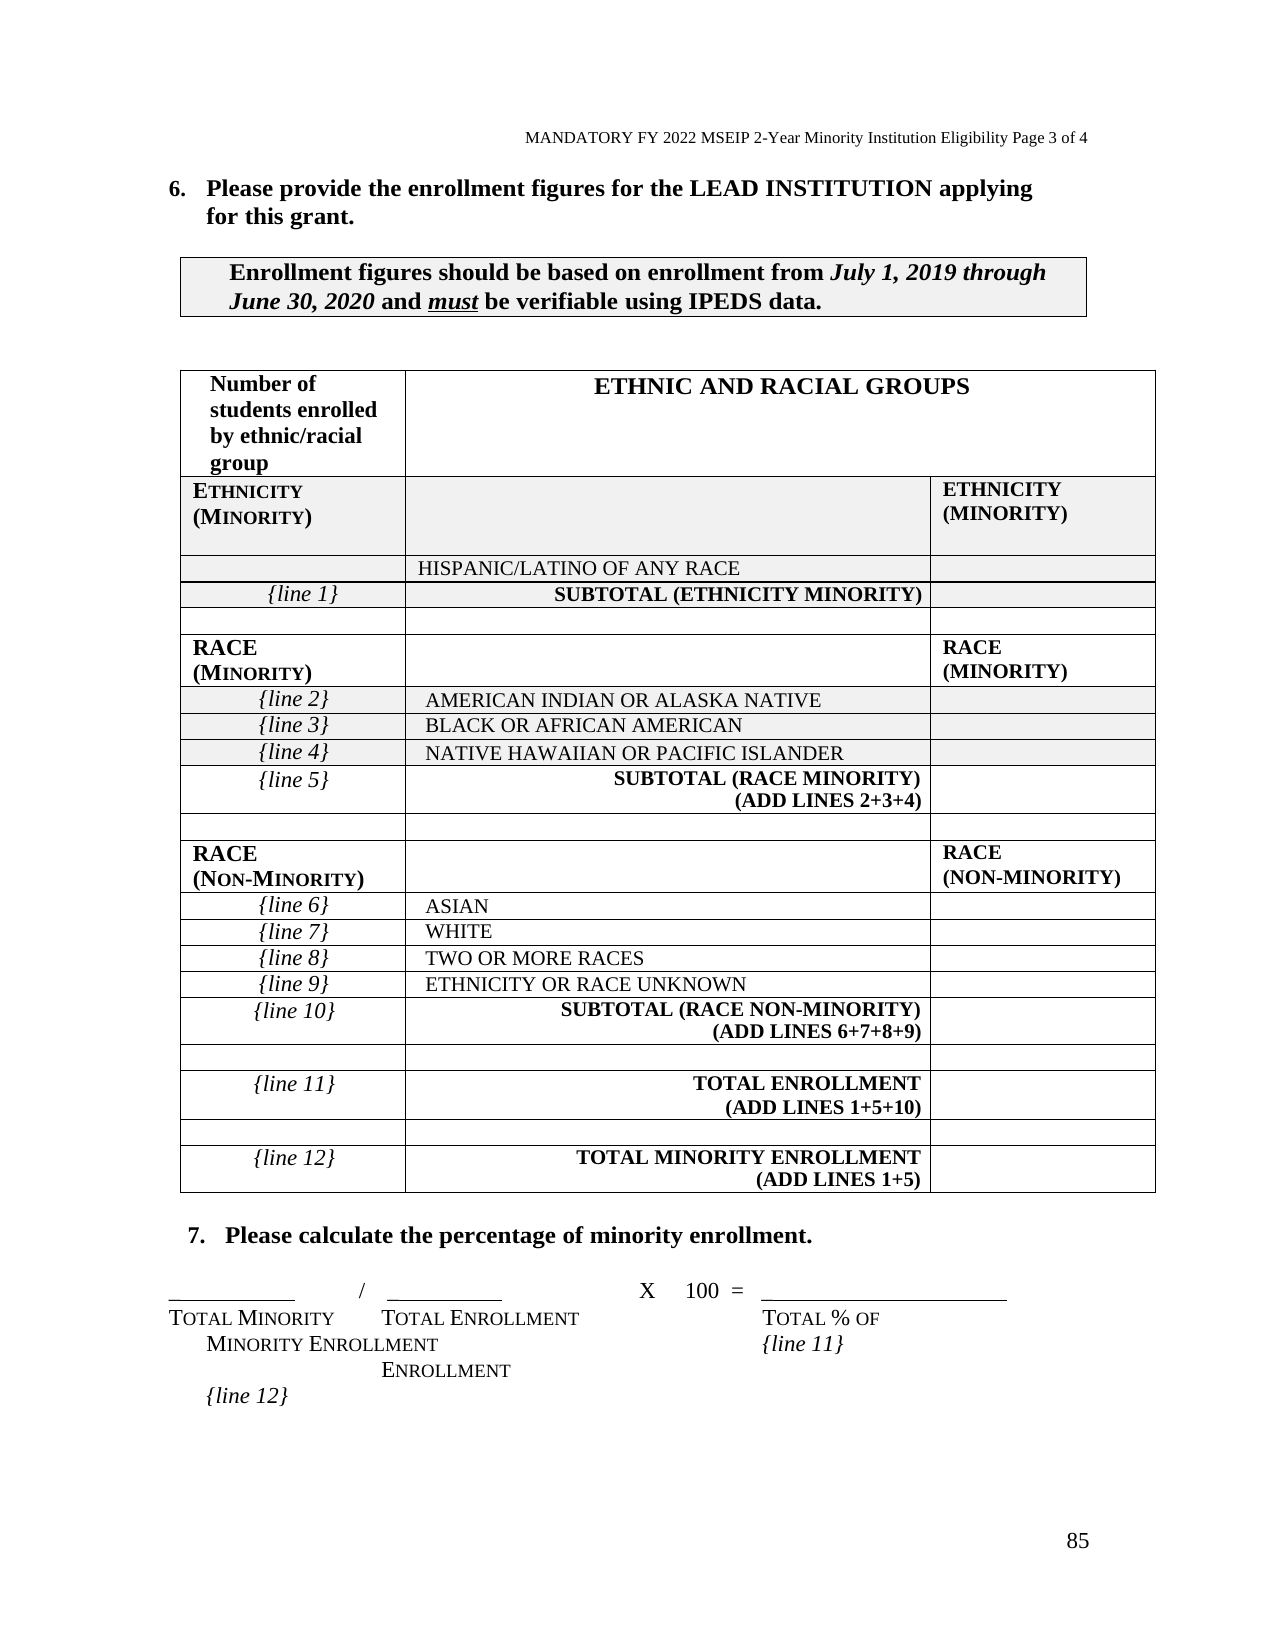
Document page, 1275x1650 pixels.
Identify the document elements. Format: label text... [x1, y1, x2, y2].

subtitle Please provide the enrollment figures for the LEAD INSTITUTION applying for this grant. [169, 174, 1067, 230]
table_cell RACE (MINORITY) [931, 635, 1155, 686]
table_header Number of students enrolled by ethnic/racial group [181, 371, 405, 476]
table_cell WHITE [406, 920, 930, 945]
table_cell [181, 608, 405, 634]
text {line 12} [206, 1383, 1242, 1409]
table_cell [931, 920, 1155, 945]
table_cell [931, 998, 1155, 1044]
table_cell SUBTOTAL (RACE NON-MINORITY) (ADD LINES 6+7+8+9) [406, 998, 930, 1044]
table_cell [931, 556, 1155, 581]
table_cell {line 2} [181, 687, 405, 713]
table_cell SUBTOTAL (RACE MINORITY) (ADD LINES 2+3+4) [406, 766, 930, 813]
table_cell {line 4} [181, 740, 405, 765]
table_cell [406, 814, 930, 840]
table_cell ETHNICITY (MINORITY) [931, 477, 1155, 555]
table_cell [406, 1045, 930, 1070]
table_cell [931, 766, 1155, 813]
table_cell {line 11} [181, 1071, 405, 1119]
table_cell [406, 477, 930, 555]
table_cell [931, 687, 1155, 713]
table_cell [931, 893, 1155, 918]
table_cell RACE (NON-MINORITY) [931, 841, 1155, 892]
table_cell {line 9} [181, 972, 405, 997]
table_cell [931, 714, 1155, 739]
table_cell [181, 1120, 405, 1144]
text MANDATORY FY 2022 MSEIP 2-Year Minority Institution Eligibility Page 3 of 4 [525, 128, 1242, 147]
list Please calculate the percentage of minority enrollment. [187, 1221, 1242, 1248]
table_cell SUBTOTAL (ETHNICITY MINORITY) [406, 583, 930, 607]
table_cell [181, 814, 405, 840]
table_cell [931, 1120, 1155, 1144]
table_cell [181, 1045, 405, 1070]
table_cell TOTAL MINORITY ENROLLMENT (ADD LINES 1+5) [406, 1146, 930, 1192]
table_cell {line 6} [181, 893, 405, 918]
text _ / _ X 100 = _ [169, 1277, 1242, 1303]
table_cell [931, 740, 1155, 765]
table_cell [931, 946, 1155, 971]
table_cell [406, 1120, 930, 1144]
table_cell {line 1} [181, 583, 405, 607]
table_cell RACE (NON-MINORITY) [181, 841, 405, 892]
table_cell AMERICAN INDIAN OR ALASKA NATIVE [406, 687, 930, 713]
table_cell [931, 1071, 1155, 1119]
table_cell [406, 841, 930, 892]
table_cell [931, 583, 1155, 607]
table_cell [931, 972, 1155, 997]
table_cell {line 7} [181, 920, 405, 945]
table_cell ETHNICITY (MINORITY) [181, 477, 405, 555]
table_cell {line 5} [181, 766, 405, 813]
table_cell [931, 608, 1155, 634]
table_header ETHNIC AND RACIAL GROUPS [406, 371, 1155, 476]
table_cell [181, 556, 405, 581]
table_cell TWO OR MORE RACES [406, 946, 930, 971]
table_cell [406, 635, 930, 686]
table_cell {line 10} [181, 998, 405, 1044]
table_cell {line 12} [181, 1146, 405, 1192]
table_cell TOTAL ENROLLMENT (ADD LINES 1+5+10) [406, 1071, 930, 1119]
table_cell NATIVE HAWAIIAN OR PACIFIC ISLANDER [406, 740, 930, 765]
table_cell [931, 1045, 1155, 1070]
text TOTAL MINORITY TOTAL ENROLLMENT TOTAL % OF MINORITY ENROLLMENT {line 11} ENROLLMENT [169, 1304, 981, 1383]
table_cell BLACK OR AFRICAN AMERICAN [406, 714, 930, 739]
table_cell [931, 1146, 1155, 1192]
table_cell ETHNICITY OR RACE UNKNOWN [406, 972, 930, 997]
table_cell {line 3} [181, 714, 405, 739]
table_cell ASIAN [406, 893, 930, 918]
table_cell [406, 608, 930, 634]
table_cell [931, 814, 1155, 840]
table_cell RACE (MINORITY) [181, 635, 405, 686]
table_cell HISPANIC/LATINO OF ANY RACE [406, 556, 930, 581]
table_cell {line 8} [181, 946, 405, 971]
